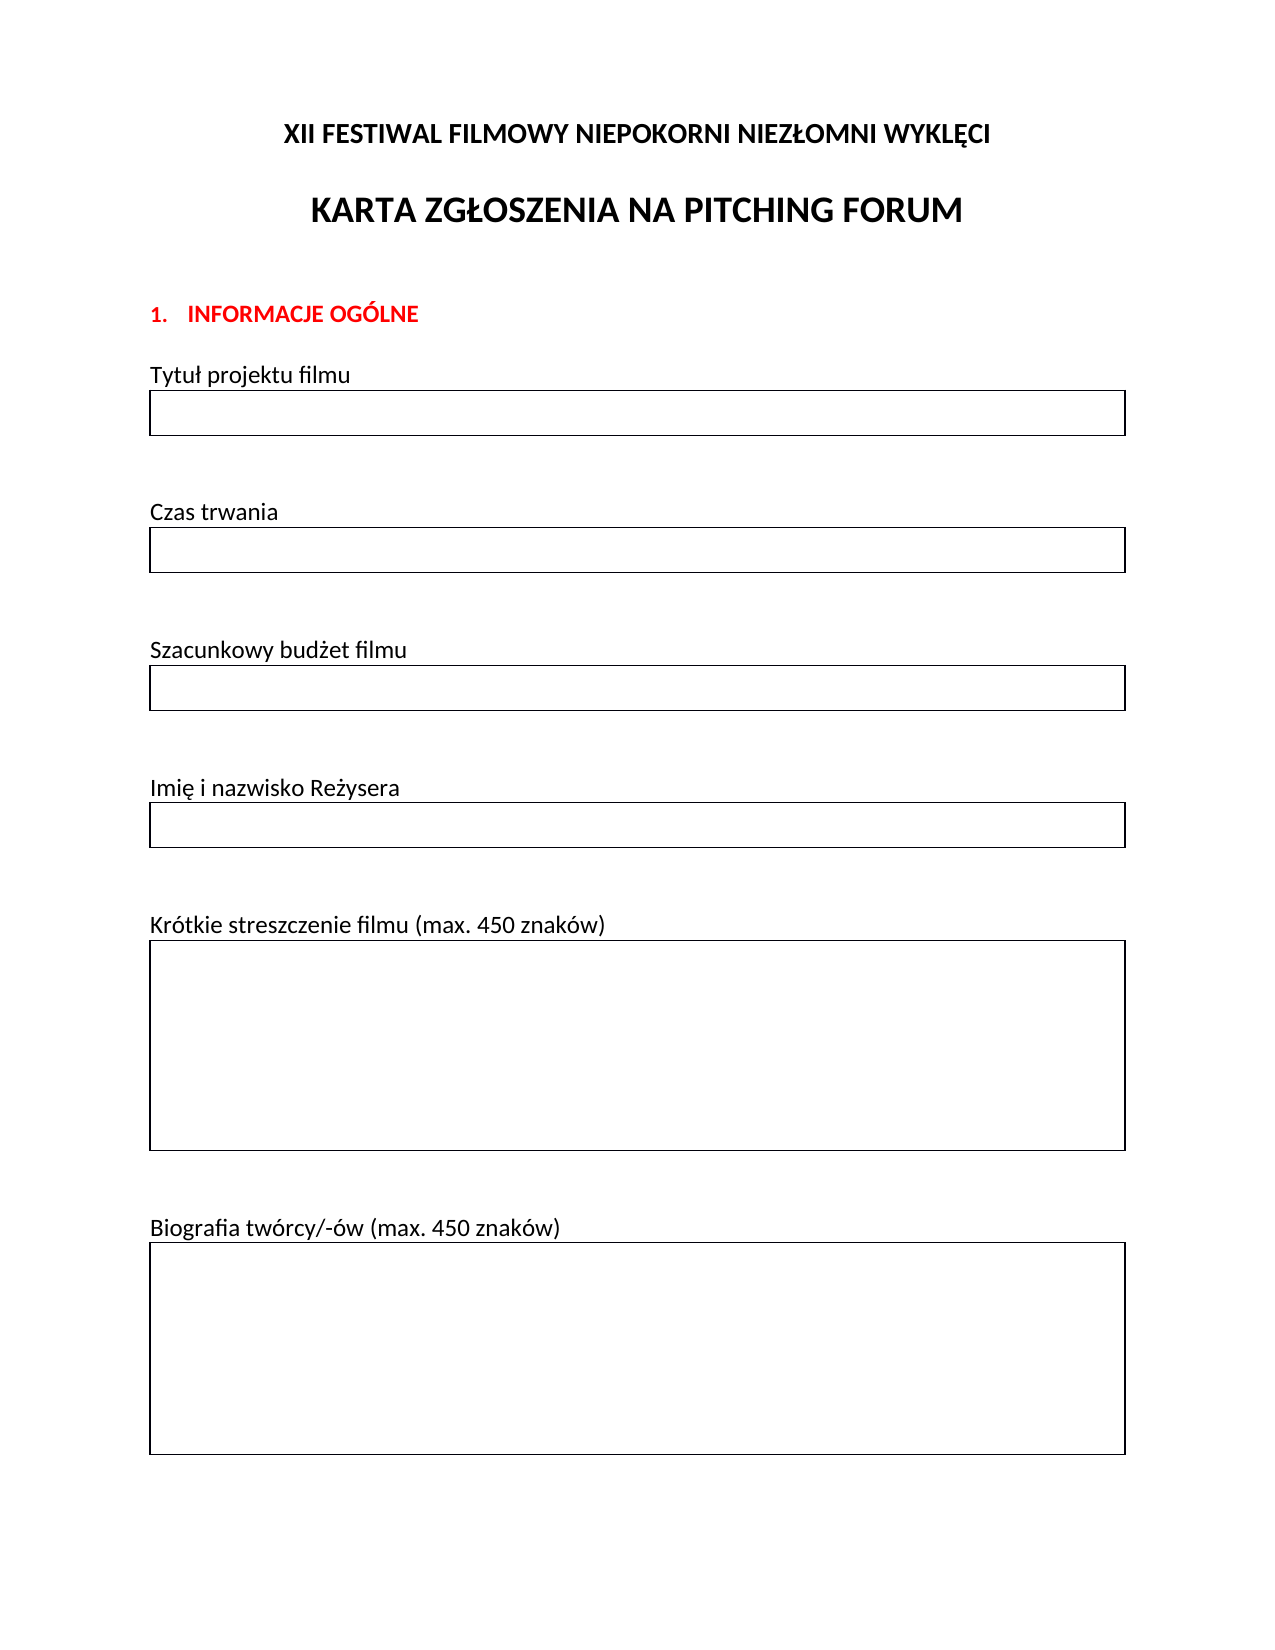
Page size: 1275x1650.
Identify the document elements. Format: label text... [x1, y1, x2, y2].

text Tytuł projektu filmu [150, 359, 1125, 389]
table_header [151, 391, 1124, 434]
text Biografia twórcy/-ów (max. 450 znaków) [150, 1212, 1125, 1242]
text KARTA ZGŁOSZENIA NA PITCHING FORUM [150, 186, 1125, 232]
list INFORMACJE OGÓLNE [150, 298, 1125, 328]
text Krótkie streszczenie filmu (max. 450 znaków) [150, 909, 1125, 940]
table_header [151, 1243, 1124, 1454]
table_header [151, 803, 1124, 847]
table_header [151, 941, 1124, 1149]
text Imię i nazwisko Reżysera [150, 772, 1125, 802]
text Szacunkowy budżet filmu [150, 634, 1125, 665]
text Czas trwania [150, 497, 1125, 527]
text XII FESTIWAL FILMOWY NIEPOKORNI NIEZŁOMNI WYKLĘCI [150, 115, 1125, 150]
table_header [151, 528, 1124, 572]
table_header [151, 666, 1124, 710]
